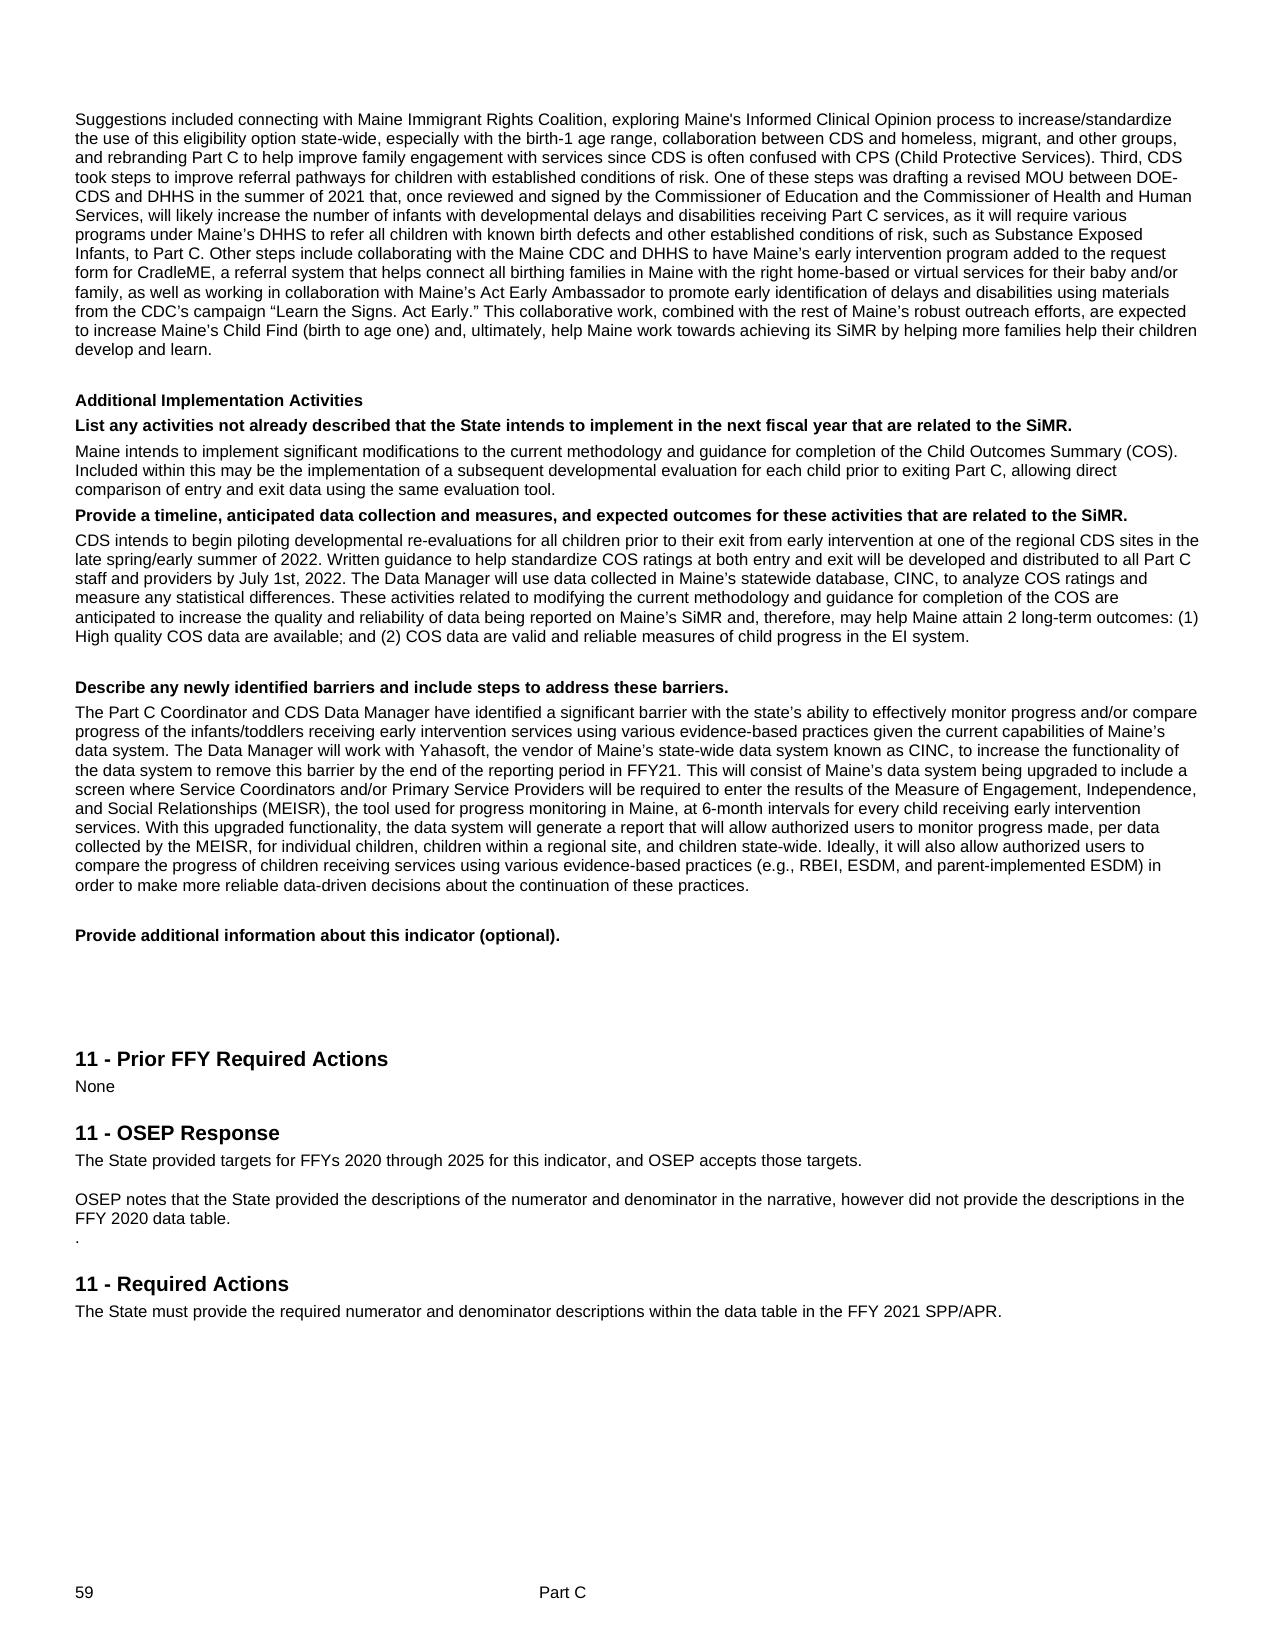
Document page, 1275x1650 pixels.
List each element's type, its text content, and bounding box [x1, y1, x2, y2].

text The Part C Coordinator and CDS Data Manager have identified a significant barrier with the state’s ability to effectively monitor progress and/or compare progress of the infants/toddlers receiving early intervention services using various evidence-based practices given the current capabilities of Maine’s data system. The Data Manager will work with Yahasoft, the vendor of Maine’s state-wide data system known as CINC, to increase the functionality of the data system to remove this barrier by the end of the reporting period in FFY21. This will consist of Maine’s data system being upgraded to include a screen where Service Coordinators and/or Primary Service Providers will be required to enter the results of the Measure of Engagement, Independence, and Social Relationships (MEISR), the tool used for progress monitoring in Maine, at 6-month intervals for every child receiving early intervention services. With this upgraded functionality, the data system will generate a report that will allow authorized users to monitor progress made, per data collected by the MEISR, for individual children, children within a regional site, and children state-wide. Ideally, it will also allow authorized users to compare the progress of children receiving services using various evidence-based practices (e.g., RBEI, ESDM, and parent-implemented ESDM) in order to make more reliable data-driven decisions about the continuation of these practices. [75, 703, 1200, 894]
subtitle 11 - Prior FFY Required Actions [75, 1047, 1200, 1071]
text None [75, 1077, 1200, 1096]
text Maine intends to implement significant modifications to the current methodology and guidance for completion of the Child Outcomes Summary (COS). Included within this may be the implementation of a subsequent developmental evaluation for each child prior to exiting Part C, allowing direct comparison of entry and exit data using the same evaluation tool. [75, 442, 1200, 499]
subtitle 11 - OSEP Response [75, 1121, 1200, 1145]
text Additional Implementation Activities [75, 391, 1200, 410]
text Describe any newly identified barriers and include steps to address these barriers. [75, 677, 1200, 697]
text The State provided targets for FFYs 2020 through 2025 for this indicator, and OSEP accepts those targets. OSEP notes that the State provided the descriptions of the numerator and denominator in the narrative, however did not provide the descriptions in the FFY 2020 data table. . [75, 1151, 1200, 1247]
text List any activities not already described that the State intends to implement in the next fiscal year that are related to the SiMR. [75, 416, 1200, 435]
text CDS intends to begin piloting developmental re-evaluations for all children prior to their exit from early intervention at one of the regional CDS sites in the late spring/early summer of 2022. Written guidance to help standardize COS ratings at both entry and exit will be developed and distributed to all Part C staff and providers by July 1st, 2022. The Data Manager will use data collected in Maine’s statewide database, CINC, to analyze COS ratings and measure any statistical differences. These activities related to modifying the current methodology and guidance for completion of the COS are anticipated to increase the quality and reliability of data being reported on Maine’s SiMR and, therefore, may help Maine attain 2 long-term outcomes: (1) High quality COS data are available; and (2) COS data are valid and reliable measures of child progress in the EI system. [75, 531, 1200, 646]
subtitle 11 - Required Actions [75, 1272, 1200, 1296]
text Provide a timeline, anticipated data collection and measures, and expected outcomes for these activities that are related to the SiMR. [75, 505, 1200, 524]
text The State must provide the required numerator and denominator descriptions within the data table in the FFY 2021 SPP/APR. [75, 1302, 1200, 1321]
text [75, 110, 1200, 359]
text Provide additional information about this indicator (optional). [75, 926, 1200, 945]
